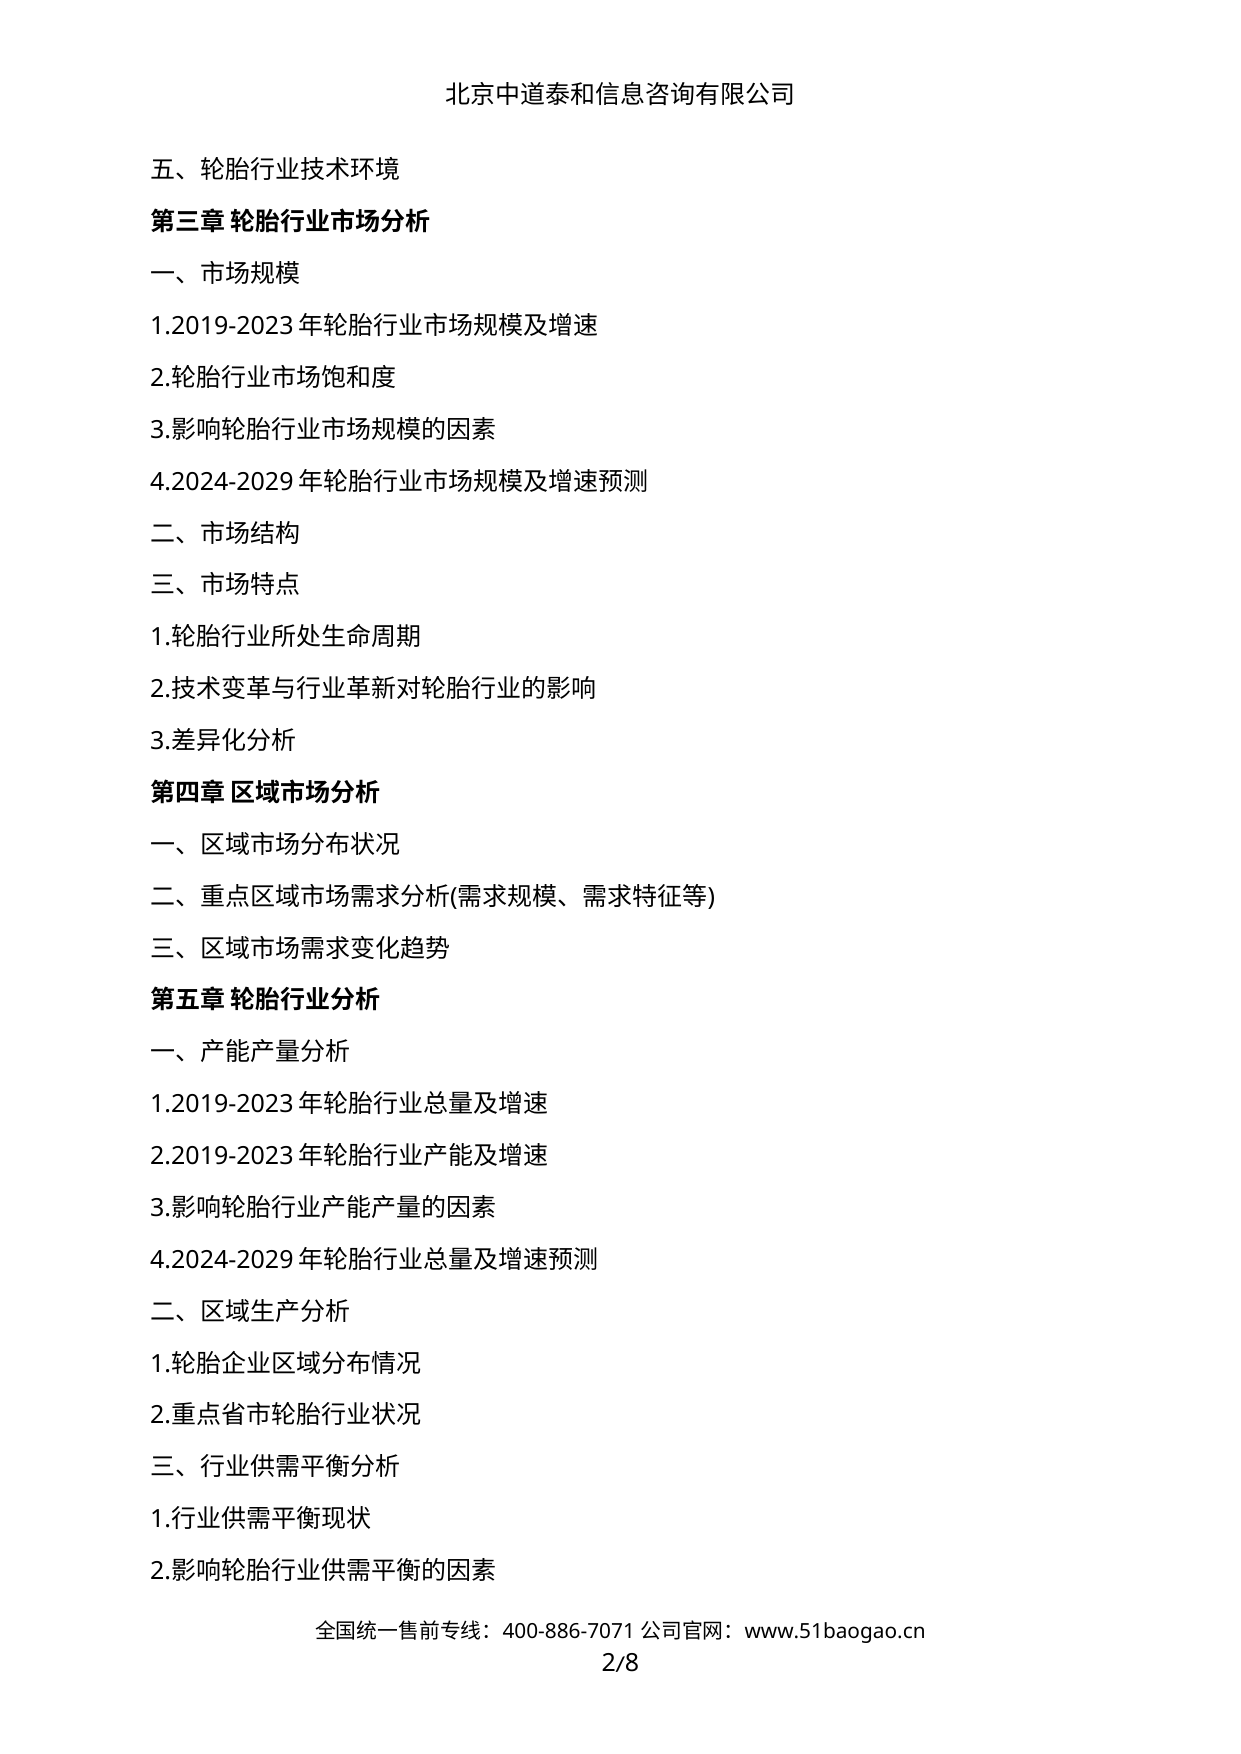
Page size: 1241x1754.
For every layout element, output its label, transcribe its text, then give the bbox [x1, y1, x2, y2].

text 3.差异化分析 [150, 721, 1090, 757]
text 三、区域市场需求变化趋势 [150, 928, 1090, 964]
text 2.重点省市轮胎行业状况 [150, 1395, 1090, 1431]
text 第四章 区域市场分析 [150, 772, 1090, 809]
text 4.2024-2029年轮胎行业总量及增速预测 [150, 1239, 1090, 1276]
text 二、重点区域市场需求分析(需求规模、需求特征等) [150, 876, 1090, 912]
text 三、行业供需平衡分析 [150, 1447, 1090, 1483]
text 2.轮胎行业市场饱和度 [150, 357, 1090, 394]
text 一、区域市场分布状况 [150, 824, 1090, 861]
text 1.2019-2023年轮胎行业市场规模及增速 [150, 306, 1090, 342]
text 五、轮胎行业技术环境 [150, 150, 1090, 186]
text 二、市场结构 [150, 513, 1090, 549]
text 3.影响轮胎行业市场规模的因素 [150, 409, 1090, 446]
text 2.2019-2023年轮胎行业产能及增速 [150, 1136, 1090, 1172]
text 第五章 轮胎行业分析 [150, 980, 1090, 1016]
text 1.2019-2023年轮胎行业总量及增速 [150, 1084, 1090, 1120]
text 二、区域生产分析 [150, 1291, 1090, 1327]
text 2.技术变革与行业革新对轮胎行业的影响 [150, 669, 1090, 705]
text 2.影响轮胎行业供需平衡的因素 [150, 1551, 1090, 1587]
text 一、产能产量分析 [150, 1032, 1090, 1068]
text 一、市场规模 [150, 254, 1090, 290]
text 1.轮胎行业所处生命周期 [150, 617, 1090, 653]
text 4.2024-2029年轮胎行业市场规模及增速预测 [150, 461, 1090, 497]
text 三、市场特点 [150, 565, 1090, 601]
text 3.影响轮胎行业产能产量的因素 [150, 1187, 1090, 1224]
text 1.轮胎企业区域分布情况 [150, 1343, 1090, 1379]
text 第三章 轮胎行业市场分析 [150, 202, 1090, 238]
text 1.行业供需平衡现状 [150, 1499, 1090, 1535]
